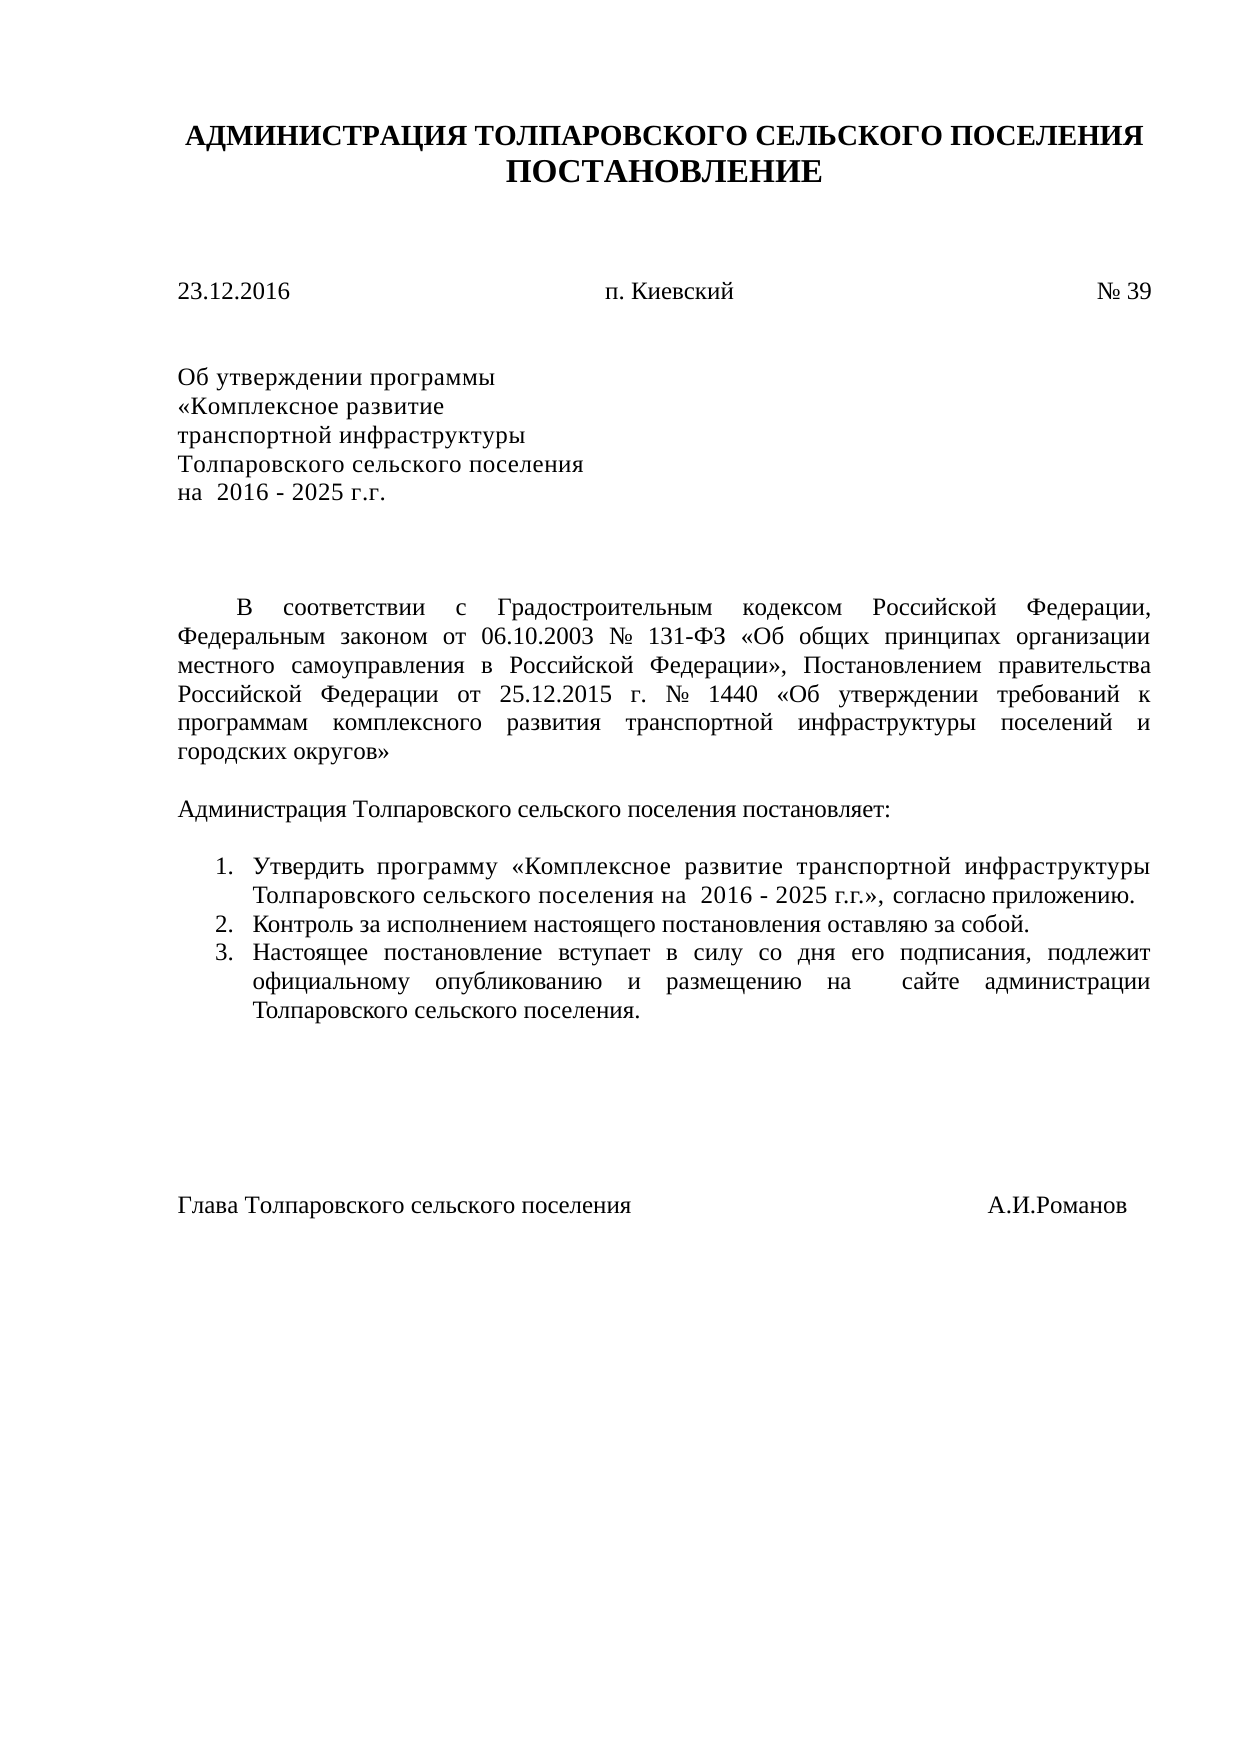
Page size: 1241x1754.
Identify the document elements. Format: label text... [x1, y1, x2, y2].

text В соответствии с Градостроительным кодексом Российской Федерации, Федеральным законом от 06.10.2003 № 131-ФЗ «Об общих принципах организации местного самоуправления в Российской Федерации», Постановлением правительства Российской Федерации от 25.12.2015 г. № 1440 «Об утверждении требований к программам комплексного развития транспортной инфраструктуры поселений и городских округов» [177, 592, 1152, 765]
text Администрация Толпаровского сельского поселения постановляет: [177, 794, 1122, 822]
title Администрация Толпаровского СЕЛЬСКОГО ПОСЕЛЕНИЯ [177, 118, 1152, 152]
text Глава Толпаровского сельского поселения А.И.Романов [177, 1190, 1152, 1219]
table_header 23.12.2016 [166, 276, 502, 305]
subtitle Постановление [177, 152, 1152, 190]
text Об утверждении программы [177, 362, 1152, 391]
table_header № 39 [837, 276, 1163, 305]
text «Комплексное развитие [177, 391, 1152, 420]
text на 2016 - 2025 г.г. [177, 477, 1152, 506]
list Утвердить программу «Комплексное развитие транспортной инфраструктуры Толпаровского сельского поселения на 2016 - 2025 г.г.», согласно приложению. [215, 851, 1152, 909]
list Контроль за исполнением настоящего постановления оставляю за собой. [215, 909, 1152, 937]
list Настоящее постановление вступает в силу со дня его подписания, подлежит официальному опубликованию и размещению на сайте администрации Толпаровского сельского поселения. [215, 937, 1152, 1024]
text транспортной инфраструктуры [177, 420, 1152, 449]
table_header п. Киевский [502, 276, 837, 305]
text Толпаровского сельского поселения [177, 449, 1152, 477]
